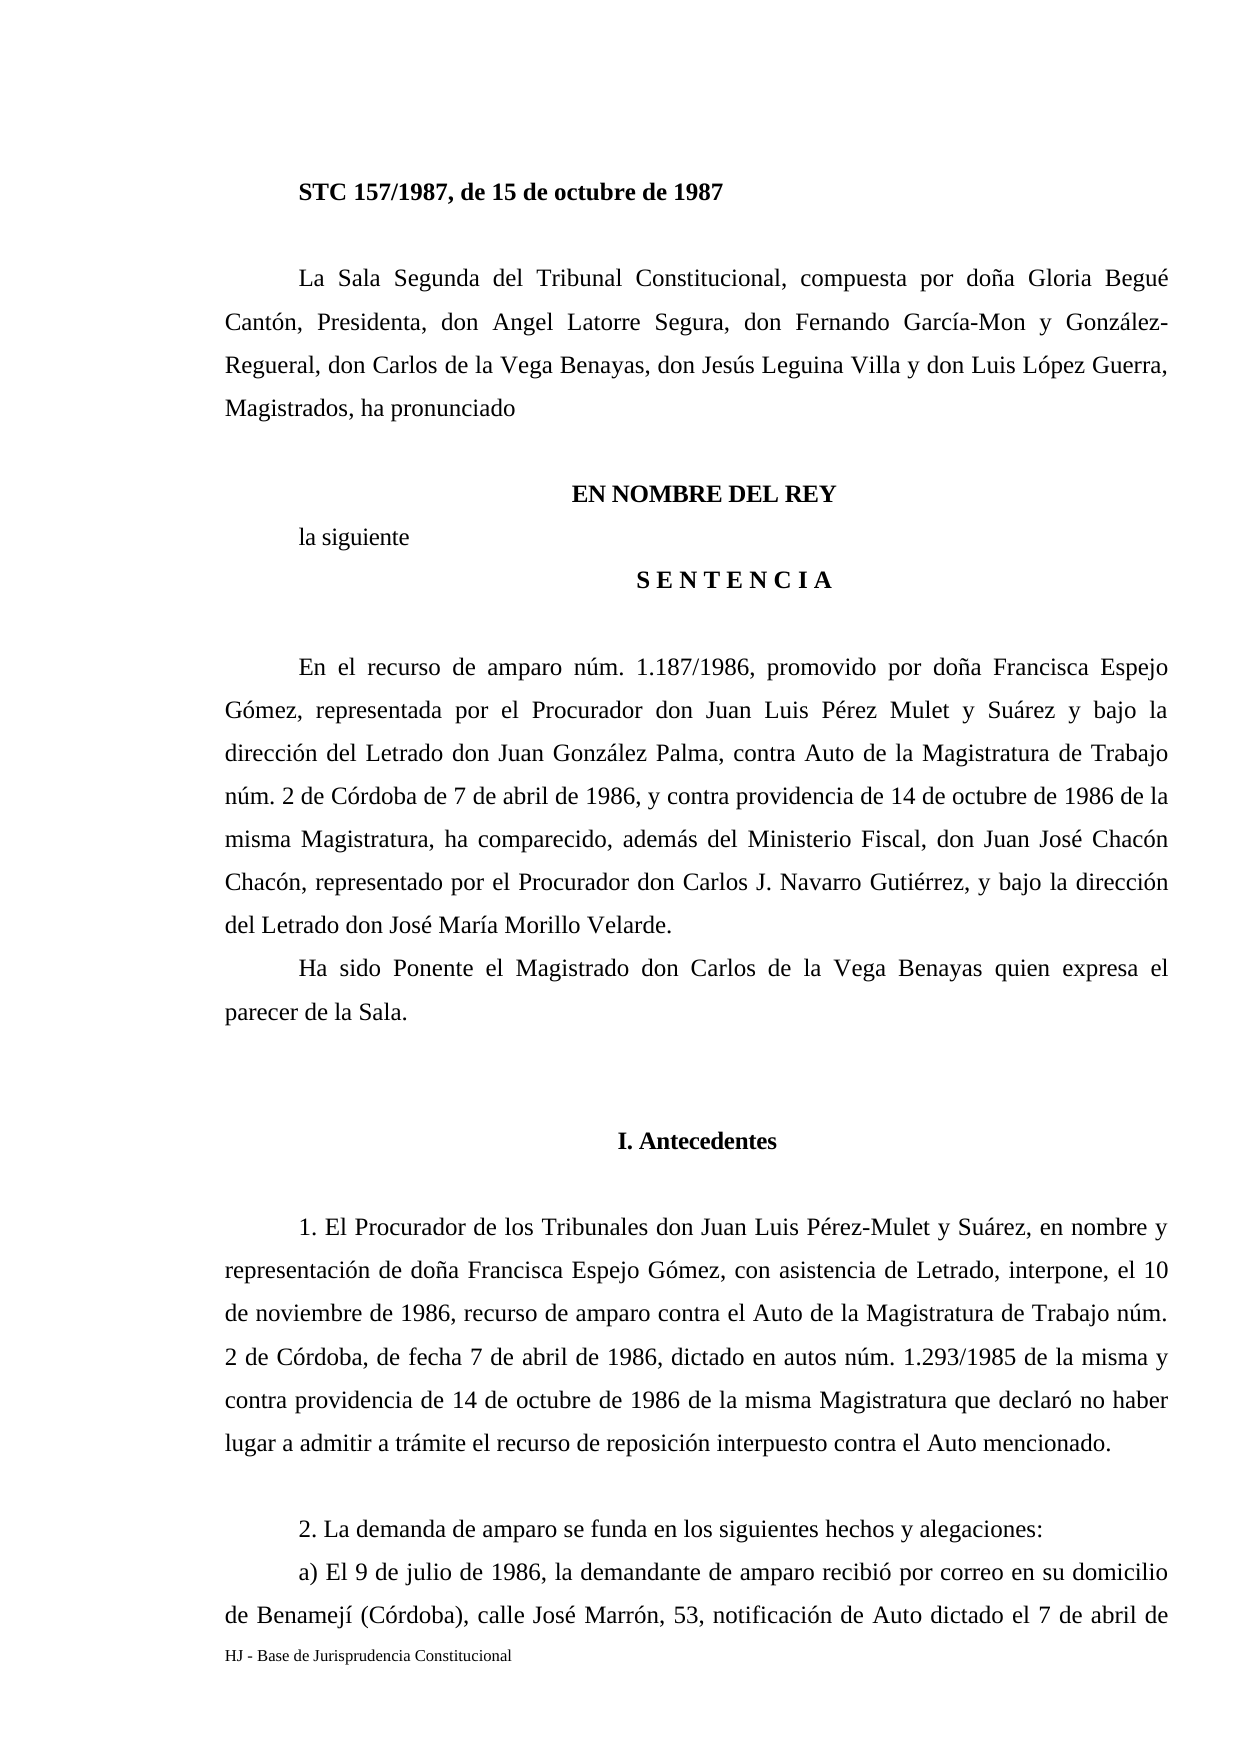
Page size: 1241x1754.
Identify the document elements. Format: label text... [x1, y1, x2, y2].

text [224, 1557, 1169, 1629]
text 1. El Procurador de los Tribunales don Juan Luis Pérez-Mulet y Suárez, en nombre y representación de doña Francisca Espejo Gómez, con asistencia de Letrado, interpone, el 10 de noviembre de 1986, recurso de amparo contra el Auto de la Magistratura de Trabajo núm. 2 de Córdoba, de fecha 7 de abril de 1986, dictado en autos núm. 1.293/1985 de la misma y contra providencia de 14 de octubre de 1986 de la misma Magistratura que declaró no haber lugar a admitir a trámite el recurso de reposición interpuesto contra el Auto mencionado. [224, 1212, 1169, 1457]
text la siguiente [224, 522, 1110, 551]
text I. Antecedentes [224, 1126, 1169, 1155]
text S E N T E N C I A [224, 565, 1169, 594]
text EN NOMBRE DEL REY [224, 479, 1110, 508]
text 2. La demanda de amparo se funda en los siguientes hechos y alegaciones: [224, 1514, 1169, 1543]
text En el recurso de amparo núm. 1.187/1986, promovido por doña Francisca Espejo Gómez, representada por el Procurador don Juan Luis Pérez Mulet y Suárez y bajo la dirección del Letrado don Juan González Palma, contra Auto de la Magistratura de Trabajo núm. 2 de Córdoba de 7 de abril de 1986, y contra providencia de 14 de octubre de 1986 de la misma Magistratura, ha comparecido, además del Ministerio Fiscal, don Juan José Chacón Chacón, representado por el Procurador don Carlos J. Navarro Gutiérrez, y bajo la dirección del Letrado don José María Morillo Velarde. [224, 652, 1169, 939]
text STC 157/1987, de 15 de octubre de 1987 [224, 177, 1169, 206]
text Ha sido Ponente el Magistrado don Carlos de la Vega Benayas quien expresa el parecer de la Sala. [224, 953, 1169, 1025]
text La Sala Segunda del Tribunal Constitucional, compuesta por doña Gloria Begué Cantón, Presidenta, don Angel Latorre Segura, don Fernando García-Mon y González-Regueral, don Carlos de la Vega Benayas, don Jesús Leguina Villa y don Luis López Guerra, Magistrados, ha pronunciado [224, 263, 1169, 422]
